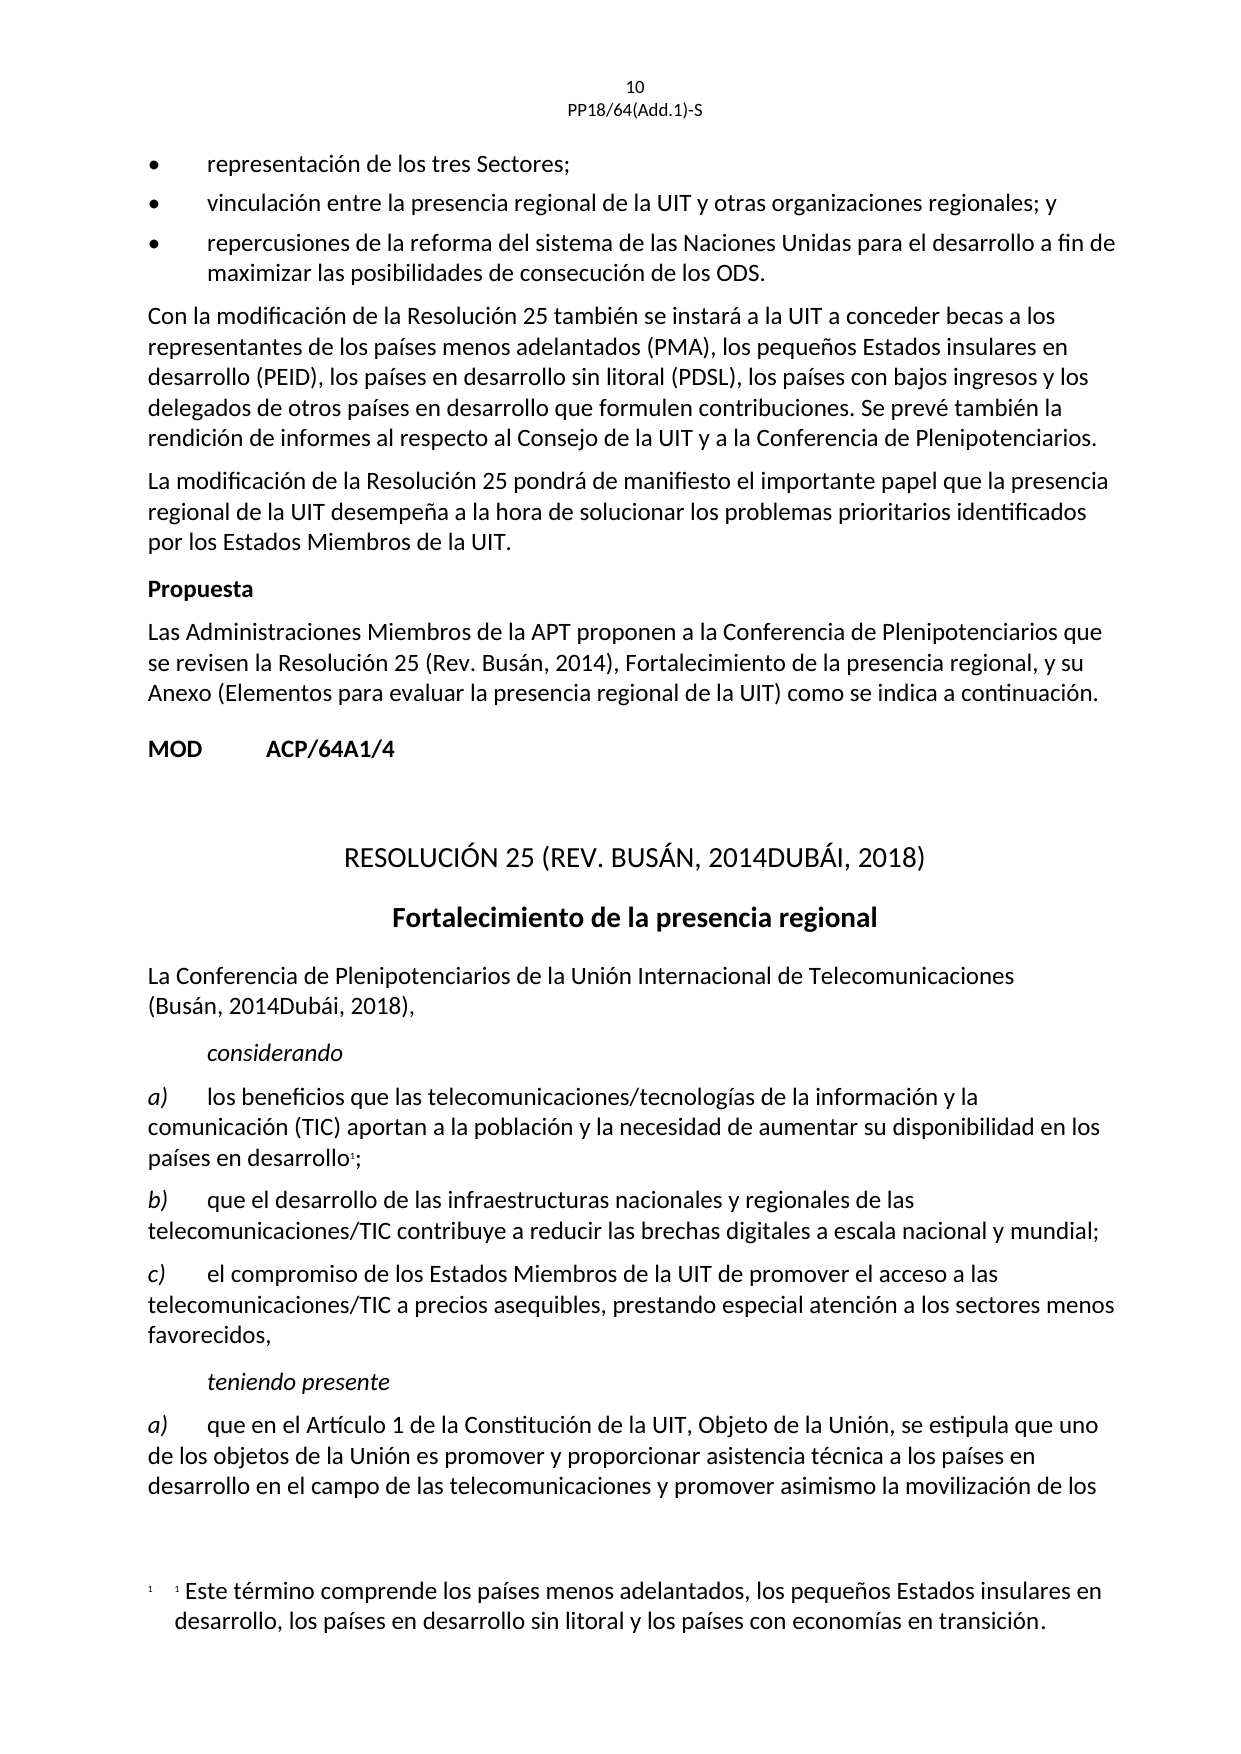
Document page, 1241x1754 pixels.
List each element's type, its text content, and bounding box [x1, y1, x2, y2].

text teniendo presente [207, 1366, 1122, 1397]
text La modificación de la Resolución 25 pondrá de manifiesto el importante papel que la presencia regional de la UIT desempeña a la hora de solucionar los problemas prioritarios identificados por los Estados Miembros de la UIT. [148, 465, 1122, 557]
text Las Administraciones Miembros de la APT proponen a la Conferencia de Plenipotenciarios que se revisen la Resolución 25 (Rev. Busán, 2014), Fortalecimiento de la presencia regional, y su Anexo (Elementos para evaluar la presencia regional de la UIT) como se indica a continuación. [148, 617, 1122, 708]
text MOD ACP/64A1/4 [148, 733, 1122, 764]
title La Conferencia de Plenipotenciarios de la Unión Internacional de Telecomunicaciones (), [148, 960, 1122, 1021]
text c) el compromiso de los Estados Miembros de la UIT de promover el acceso a las telecomunicaciones/TIC a precios asequibles, prestando especial atención a los sectores menos favorecidos, [148, 1258, 1122, 1350]
text • repercusiones de la reforma del sistema de las Naciones Unidas para el desarrollo a fin de maximizar las posibilidades de consecución de los ODS. [148, 227, 1122, 288]
title Fortalecimiento de la presencia regional [148, 899, 1122, 935]
subtitle Propuesta [148, 573, 1122, 604]
text a) los beneficios que las telecomunicaciones/tecnologías de la información y la comunicación (TIC) aportan a la población y la necesidad de aumentar su disponibilidad en los países en desarrollo1; [148, 1081, 1122, 1172]
text Con la modificación de la Resolución 25 también se instará a la UIT a conceder becas a los representantes de los países menos adelantados (PMA), los pequeños Estados insulares en desarrollo (PEID), los países en desarrollo sin litoral (PDSL), los países con bajos ingresos y los delegados de otros países en desarrollo que formulen contribuciones. Se prevé también la rendición de informes al respecto al Consejo de la UIT y a la Conferencia de Plenipotenciarios. [148, 300, 1122, 453]
text • representación de los tres Sectores; [148, 148, 1122, 178]
text RESOLUCIÓN 25 (Rev. ) [148, 839, 1122, 874]
text considerando [207, 1038, 1122, 1068]
text • vinculación entre la presencia regional de la UIT y otras organizaciones regionales; y [148, 187, 1122, 218]
text b) que el desarrollo de las infraestructuras nacionales y regionales de las telecomunicaciones/TIC contribuye a reducir las brechas digitales a escala nacional y mundial; [148, 1185, 1122, 1246]
